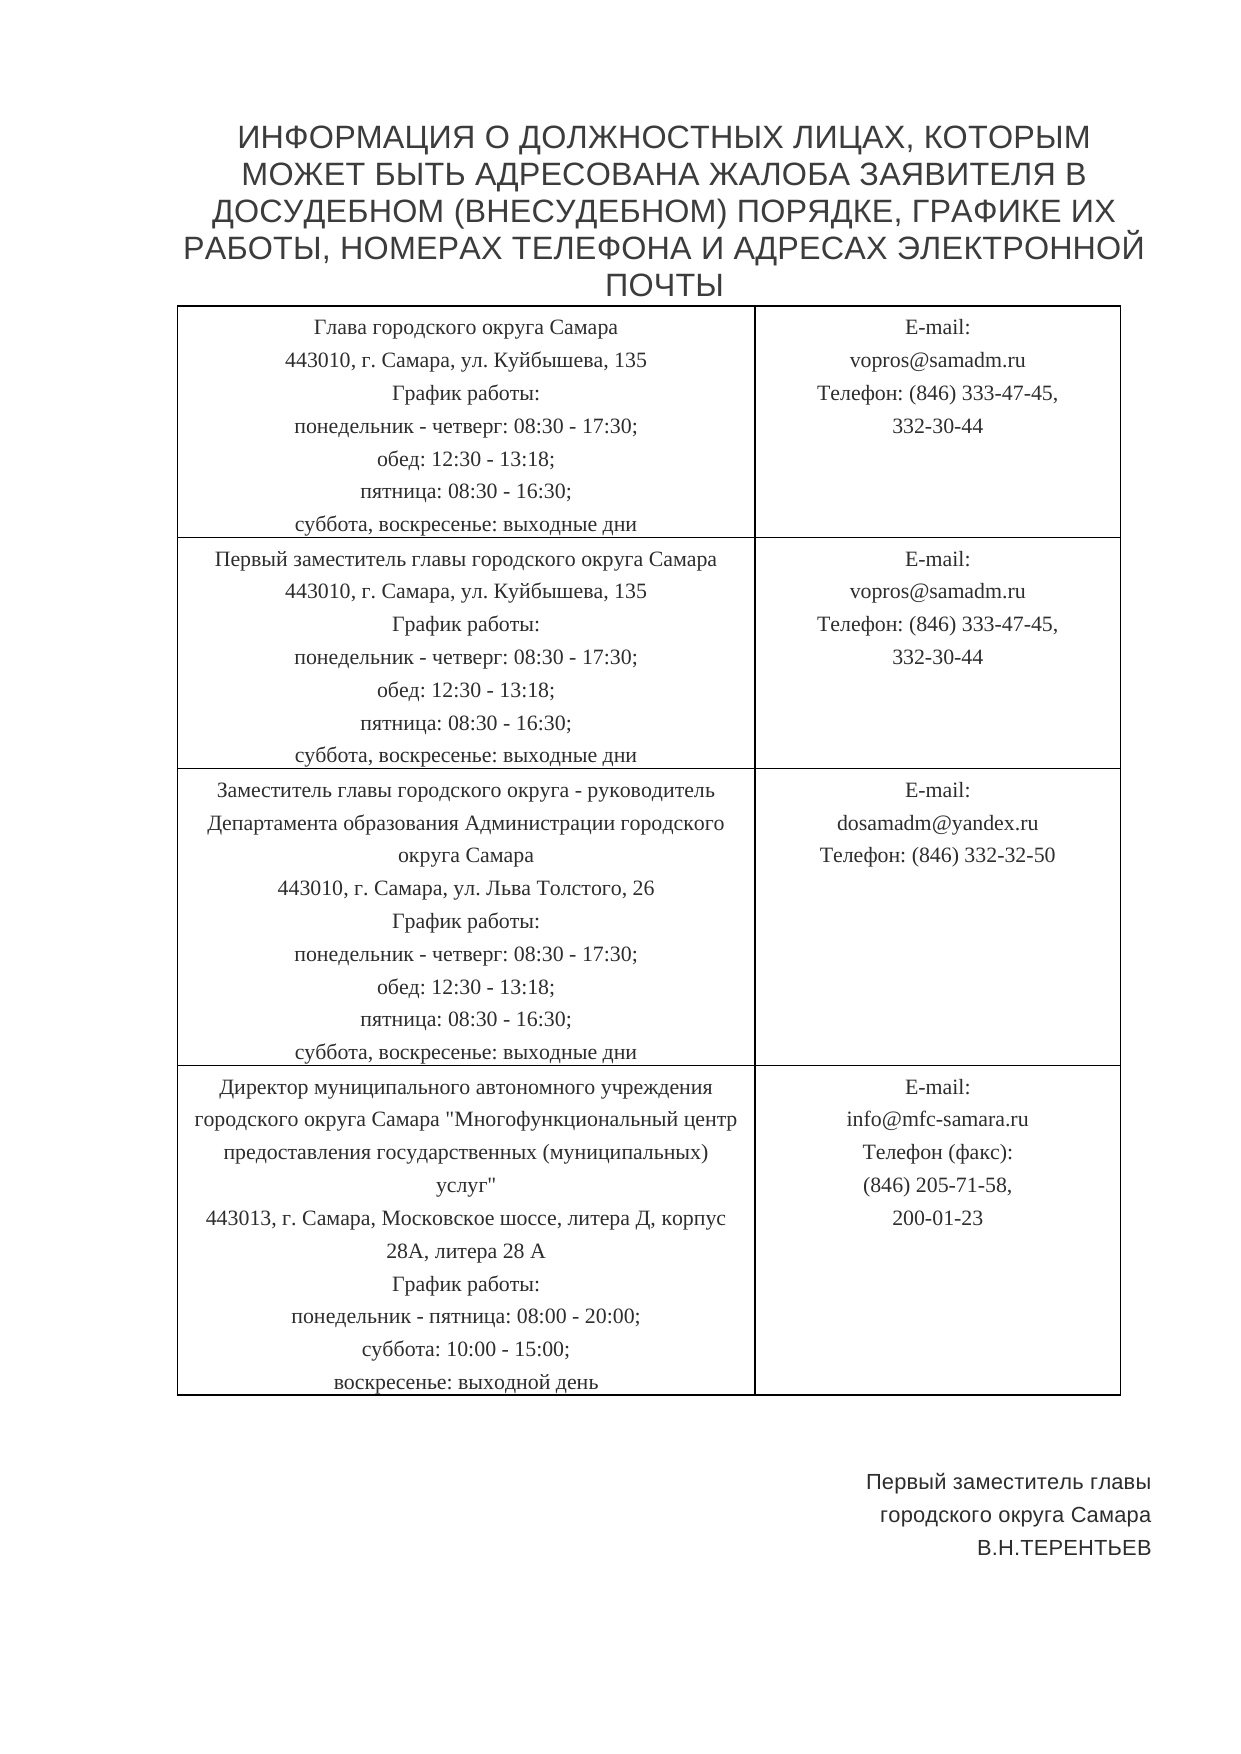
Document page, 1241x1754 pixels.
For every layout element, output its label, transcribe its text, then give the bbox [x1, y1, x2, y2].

table_cell Глава городского округа Самара 443010, г. Самара, ул. Куйбышева, 135 График работы: понедельник - четверг: 08:30 - 17:30; обед: 12:30 - 13:18; пятница: 08:30 - 16:30; суббота, воскресенье: выходные дни [178, 307, 754, 536]
table_cell Е-mail: dosamadm@yandex.ru Телефон: (846) 332-32-50 [756, 769, 1120, 1064]
table_cell Заместитель главы городского округа - руководитель Департамента образования Администрации городского округа Самара 443010, г. Самара, ул. Льва Толстого, 26 График работы: понедельник - четверг: 08:30 - 17:30; обед: 12:30 - 13:18; пятница: 08:30 - 16:30; суббота, воскресенье: выходные дни [178, 769, 754, 1064]
table_cell Е-mail: info@mfc-samara.ru Телефон (факс): (846) 205-71-58, 200-01-23 [756, 1066, 1120, 1394]
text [177, 118, 1152, 303]
table_cell Е-mail: vopros@samadm.ru Телефон: (846) 333-47-45, 332-30-44 [756, 307, 1120, 536]
table_cell Первый заместитель главы городского округа Самара 443010, г. Самара, ул. Куйбышева, 135 График работы: понедельник - четверг: 08:30 - 17:30; обед: 12:30 - 13:18; пятница: 08:30 - 16:30; суббота, воскресенье: выходные дни [178, 538, 754, 768]
table_cell Директор муниципального автономного учреждения городского округа Самара "Многофункциональный центр предоставления государственных (муниципальных) услуг" 443013, г. Самара, Московское шоссе, литера Д, корпус 28А, литера 28 А График работы: понедельник - пятница: 08:00 - 20:00; суббота: 10:00 - 15:00; воскресенье: выходной день [178, 1066, 754, 1394]
table_cell Е-mail: vopros@samadm.ru Телефон: (846) 333-47-45, 332-30-44 [756, 538, 1120, 768]
text Первый заместитель главы городского округа Самара В.Н.ТЕРЕНТЬЕВ [177, 1396, 1152, 1560]
